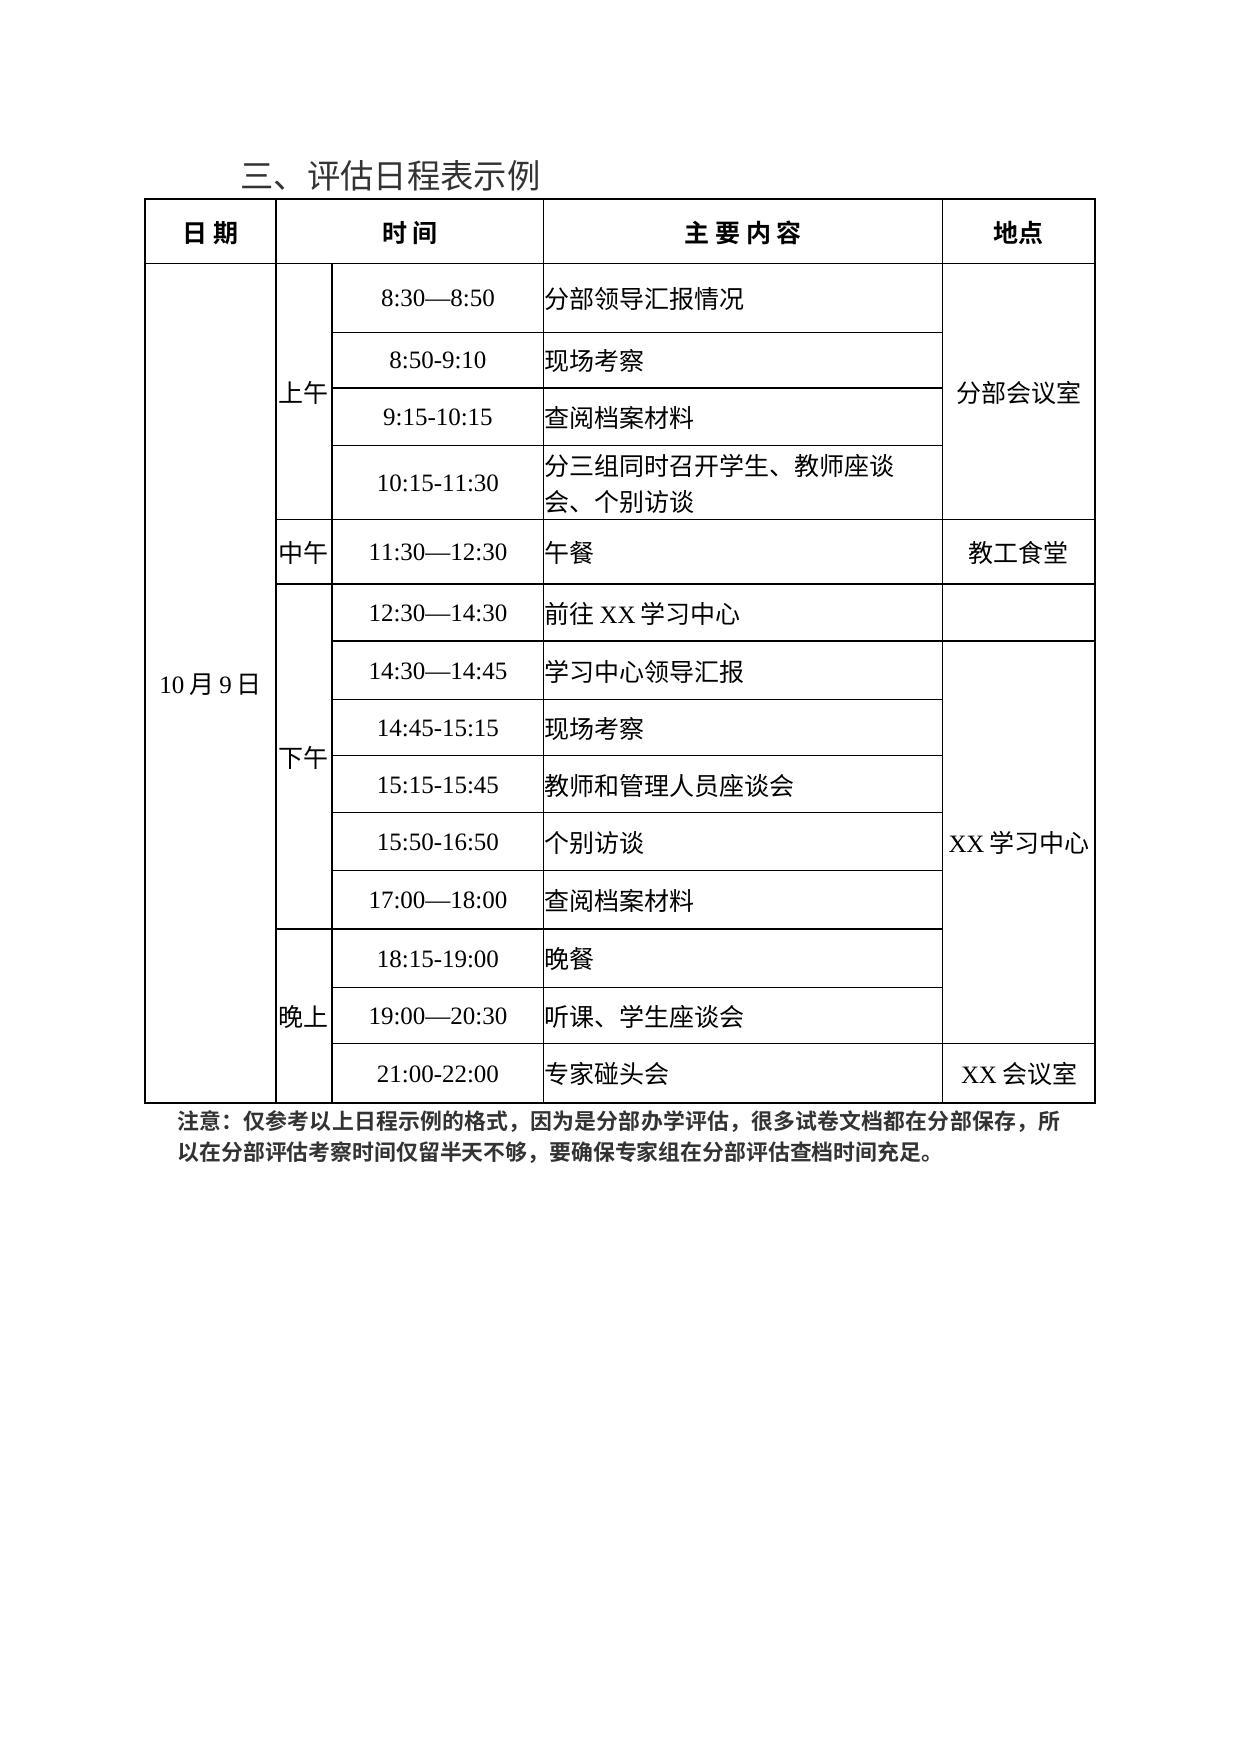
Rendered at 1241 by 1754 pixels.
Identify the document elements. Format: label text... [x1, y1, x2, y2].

table_cell 教师和管理人员座谈会 [544, 756, 942, 812]
table_cell [943, 585, 1094, 640]
table_cell 10:15-11:30 [333, 446, 543, 519]
table_cell 14:45-15:15 [333, 700, 543, 755]
table_cell 查阅档案材料 [544, 871, 942, 928]
table_cell 14:30—14:45 [333, 642, 543, 699]
table_cell 17:00—18:00 [333, 871, 543, 928]
table_cell XX会议室 [943, 1044, 1094, 1102]
table_cell 10月9日 [146, 264, 275, 1102]
table_cell 上午 [277, 264, 331, 519]
table_cell 现场考察 [544, 700, 942, 755]
table_cell 前往XX学习中心 [544, 585, 942, 640]
table_cell 学习中心领导汇报 [544, 642, 942, 699]
table_cell 晚上 [277, 930, 331, 1102]
table_cell 查阅档案材料 [544, 389, 942, 445]
table_cell XX学习中心 [943, 642, 1094, 1042]
table_header 时 间 [277, 200, 543, 262]
table_cell 教工食堂 [943, 520, 1094, 583]
table_cell 分部领导汇报情况 [544, 264, 942, 331]
table_cell 个别访谈 [544, 813, 942, 869]
table_cell 分部会议室 [943, 264, 1094, 519]
table_cell 现场考察 [544, 333, 942, 387]
table_header 日 期 [146, 200, 275, 262]
table_cell 分三组同时召开学生、教师座谈会、个别访谈 [544, 446, 942, 519]
table_cell 12:30—14:30 [333, 585, 543, 640]
table_cell 午餐 [544, 520, 942, 583]
table_cell 11:30—12:30 [333, 520, 543, 583]
table_cell 15:50-16:50 [333, 813, 543, 869]
table_cell 21:00-22:00 [333, 1044, 543, 1102]
table_cell 18:15-19:00 [333, 930, 543, 986]
table_header 地点 [943, 200, 1094, 262]
table_cell 晚餐 [544, 930, 942, 986]
table_header 主 要 内 容 [544, 200, 942, 262]
table_cell 下午 [277, 585, 331, 928]
table_cell 19:00—20:30 [333, 988, 543, 1042]
table_cell 中午 [277, 520, 331, 583]
table_cell 听课、学生座谈会 [544, 988, 942, 1042]
table_cell 9:15-10:15 [333, 389, 543, 445]
text 三、评估日程表示例 [177, 150, 1063, 198]
table_cell 8:30—8:50 [333, 264, 543, 331]
table_cell 专家碰头会 [544, 1044, 942, 1102]
table_cell 15:15-15:45 [333, 756, 543, 812]
table_cell 8:50-9:10 [333, 333, 543, 387]
text 注意：仅参考以上日程示例的格式，因为是分部办学评估，很多试卷文档都在分部保存，所以在分部评估考察时间仅留半天不够，要确保专家组在分部评估查档时间充足。 [177, 1104, 1063, 1167]
